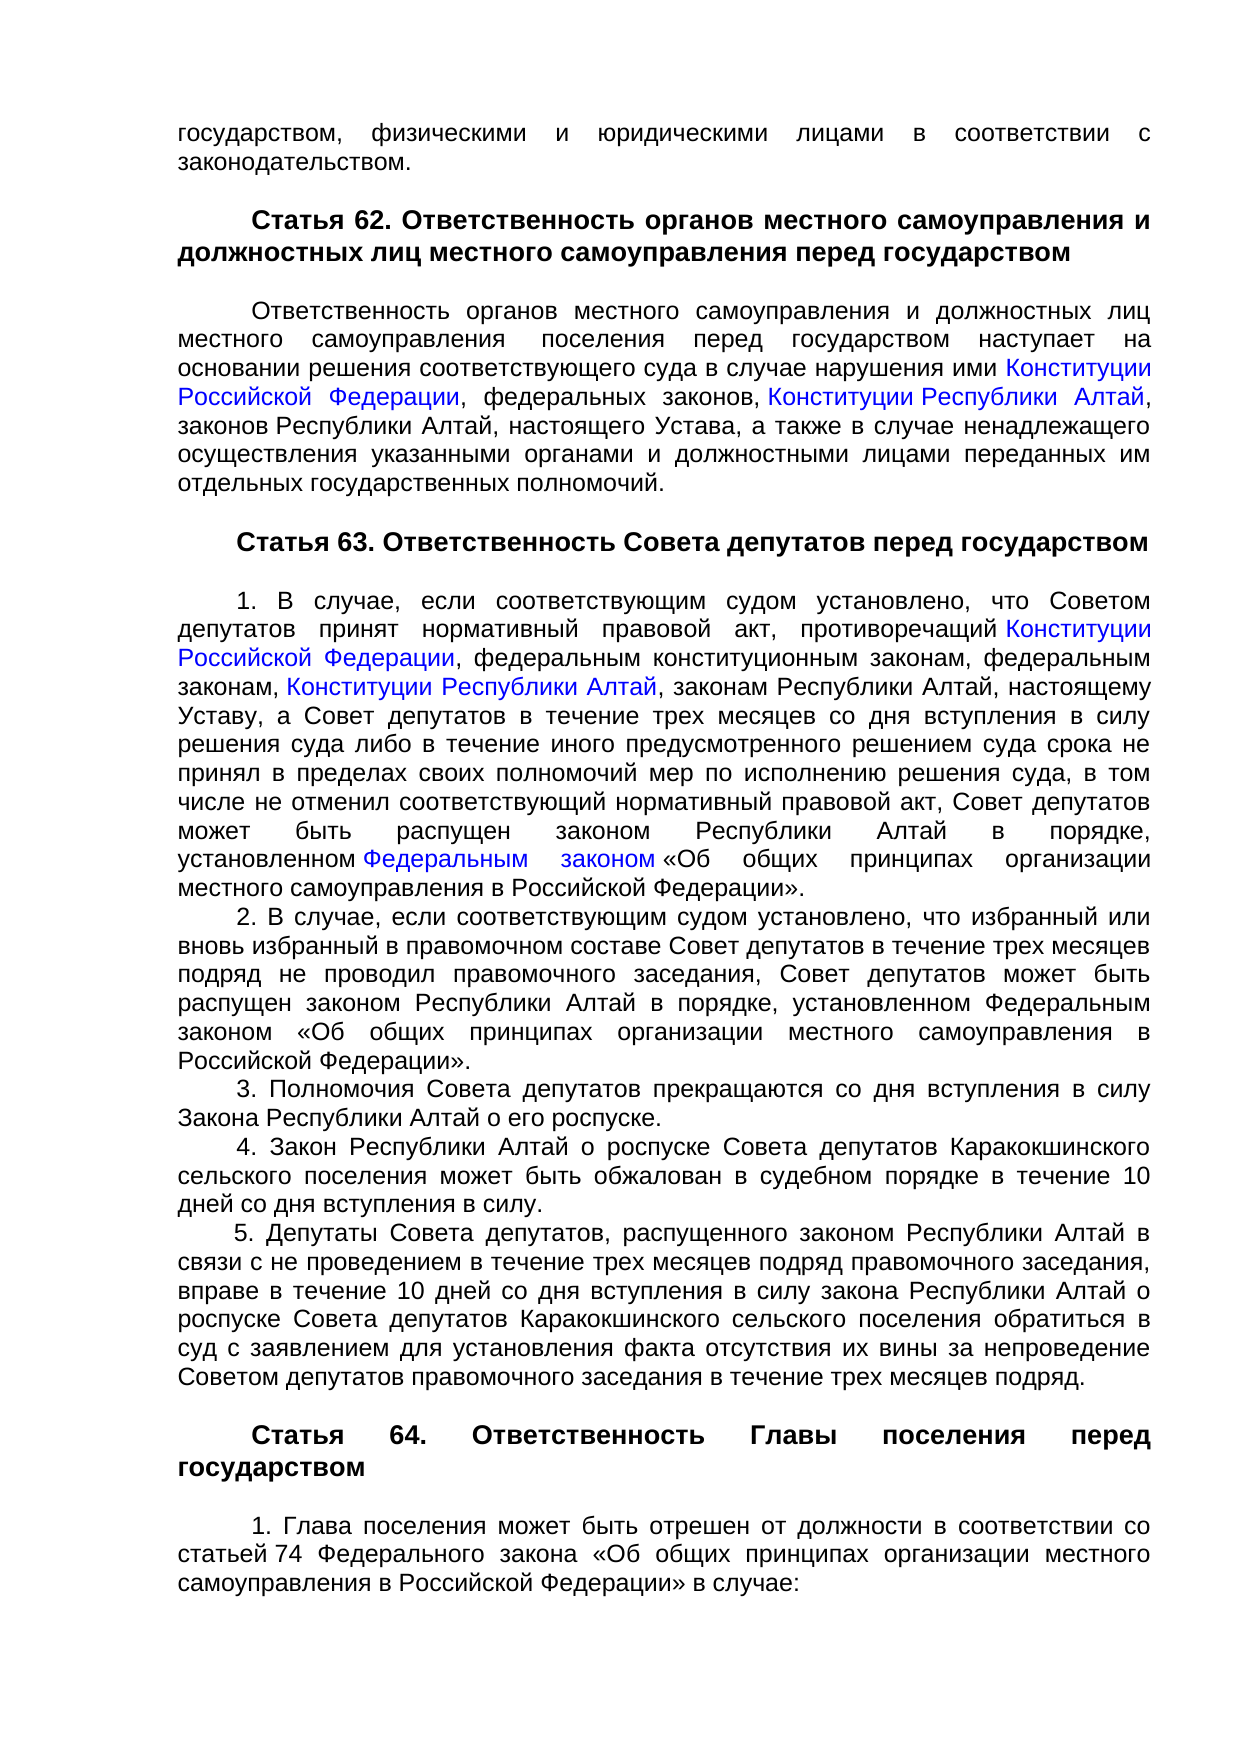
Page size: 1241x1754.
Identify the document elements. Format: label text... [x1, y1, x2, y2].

text Статья 64. Ответственность Главы поселения перед государством [177, 1419, 1152, 1482]
text 5. Депутаты Совета депутатов, распущенного законом Республики Алтай в связи с не проведением в течение трех месяцев подряд правомочного заседания, вправе в течение 10 дней со дня вступления в силу закона Республики Алтай о роспуске Совета депутатов Каракокшинского сельского поселения обратиться в суд с заявлением для установления факта отсутствия их вины за непроведение Советом депутатов правомочного заседания в течение трех месяцев подряд. [177, 1218, 1152, 1391]
text 4. Закон Республики Алтай о роспуске Совета депутатов Каракокшинского сельского поселения может быть обжалован в судебном порядке в течение 10 дней со дня вступления в силу. [177, 1132, 1152, 1218]
text 2. В случае, если соответствующим судом установлено, что избранный или вновь избранный в правомочном составе Совет депутатов в течение трех месяцев подряд не проводил правомочного заседания, Совет депутатов может быть распущен законом Республики Алтай в порядке, установленном Федеральным законом «Об общих принципах организации местного самоуправления в Российской Федерации». [177, 902, 1152, 1074]
text 3. Полномочия Совета депутатов прекращаются со дня вступления в силу Закона Республики Алтай о его роспуске. [177, 1074, 1152, 1132]
text Статья 63. Ответственность Совета депутатов перед государством [177, 526, 1152, 557]
text 1. Глава поселения может быть отрешен от должности в соответствии со статьей 74 Федерального закона «Об общих принципах организации местного самоуправления в Российской Федерации» в случае: [177, 1511, 1152, 1597]
text Ответственность органов местного самоуправления и должностных лиц местного самоуправления поселения перед государством наступает на основании решения соответствующего суда в случае нарушения ими Конституции Российской Федерации, федеральных законов, Конституции Республики Алтай, законов Республики Алтай, настоящего Устава, а также в случае ненадлежащего осуществления указанными органами и должностными лицами переданных им отдельных государственных полномочий. [177, 296, 1152, 497]
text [177, 118, 1152, 176]
text Статья 62. Ответственность органов местного самоуправления и должностных лиц местного самоуправления перед государством [177, 204, 1152, 267]
text 1. В случае, если соответствующим судом установлено, что Советом депутатов принят нормативный правовой акт, противоречащий Конституции Российской Федерации, федеральным конституционным законам, федеральным законам, Конституции Республики Алтай, законам Республики Алтай, настоящему Уставу, а Совет депутатов в течение трех месяцев со дня вступления в силу решения суда либо в течение иного предусмотренного решением суда срока не принял в пределах своих полномочий мер по исполнению решения суда, в том числе не отменил соответствующий нормативный правовой акт, Совет депутатов может быть распущен законом Республики Алтай в порядке, установленном Федеральным законом «Об общих принципах организации местного самоуправления в Российской Федерации». [177, 586, 1152, 902]
